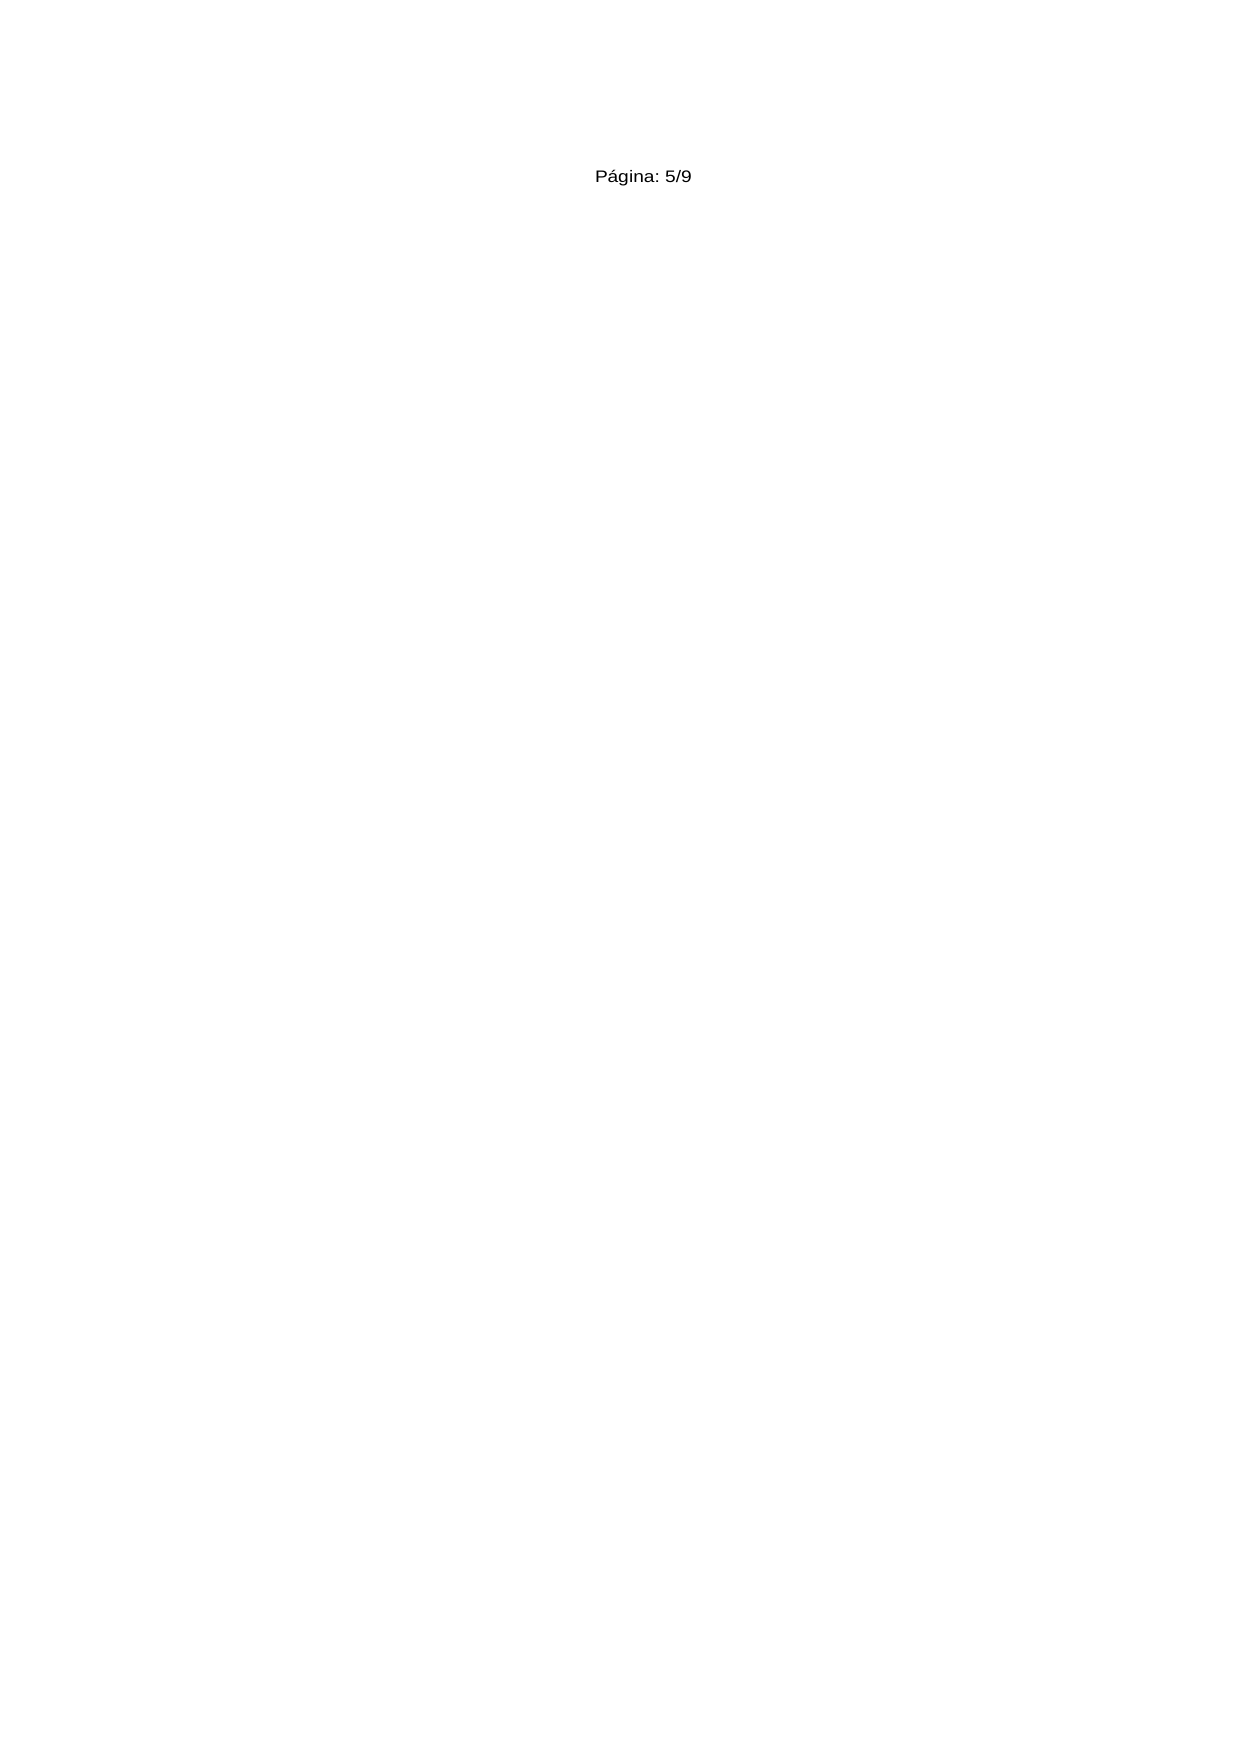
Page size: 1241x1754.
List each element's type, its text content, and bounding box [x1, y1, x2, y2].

subtitle Página: 5/9 [592, 167, 694, 186]
